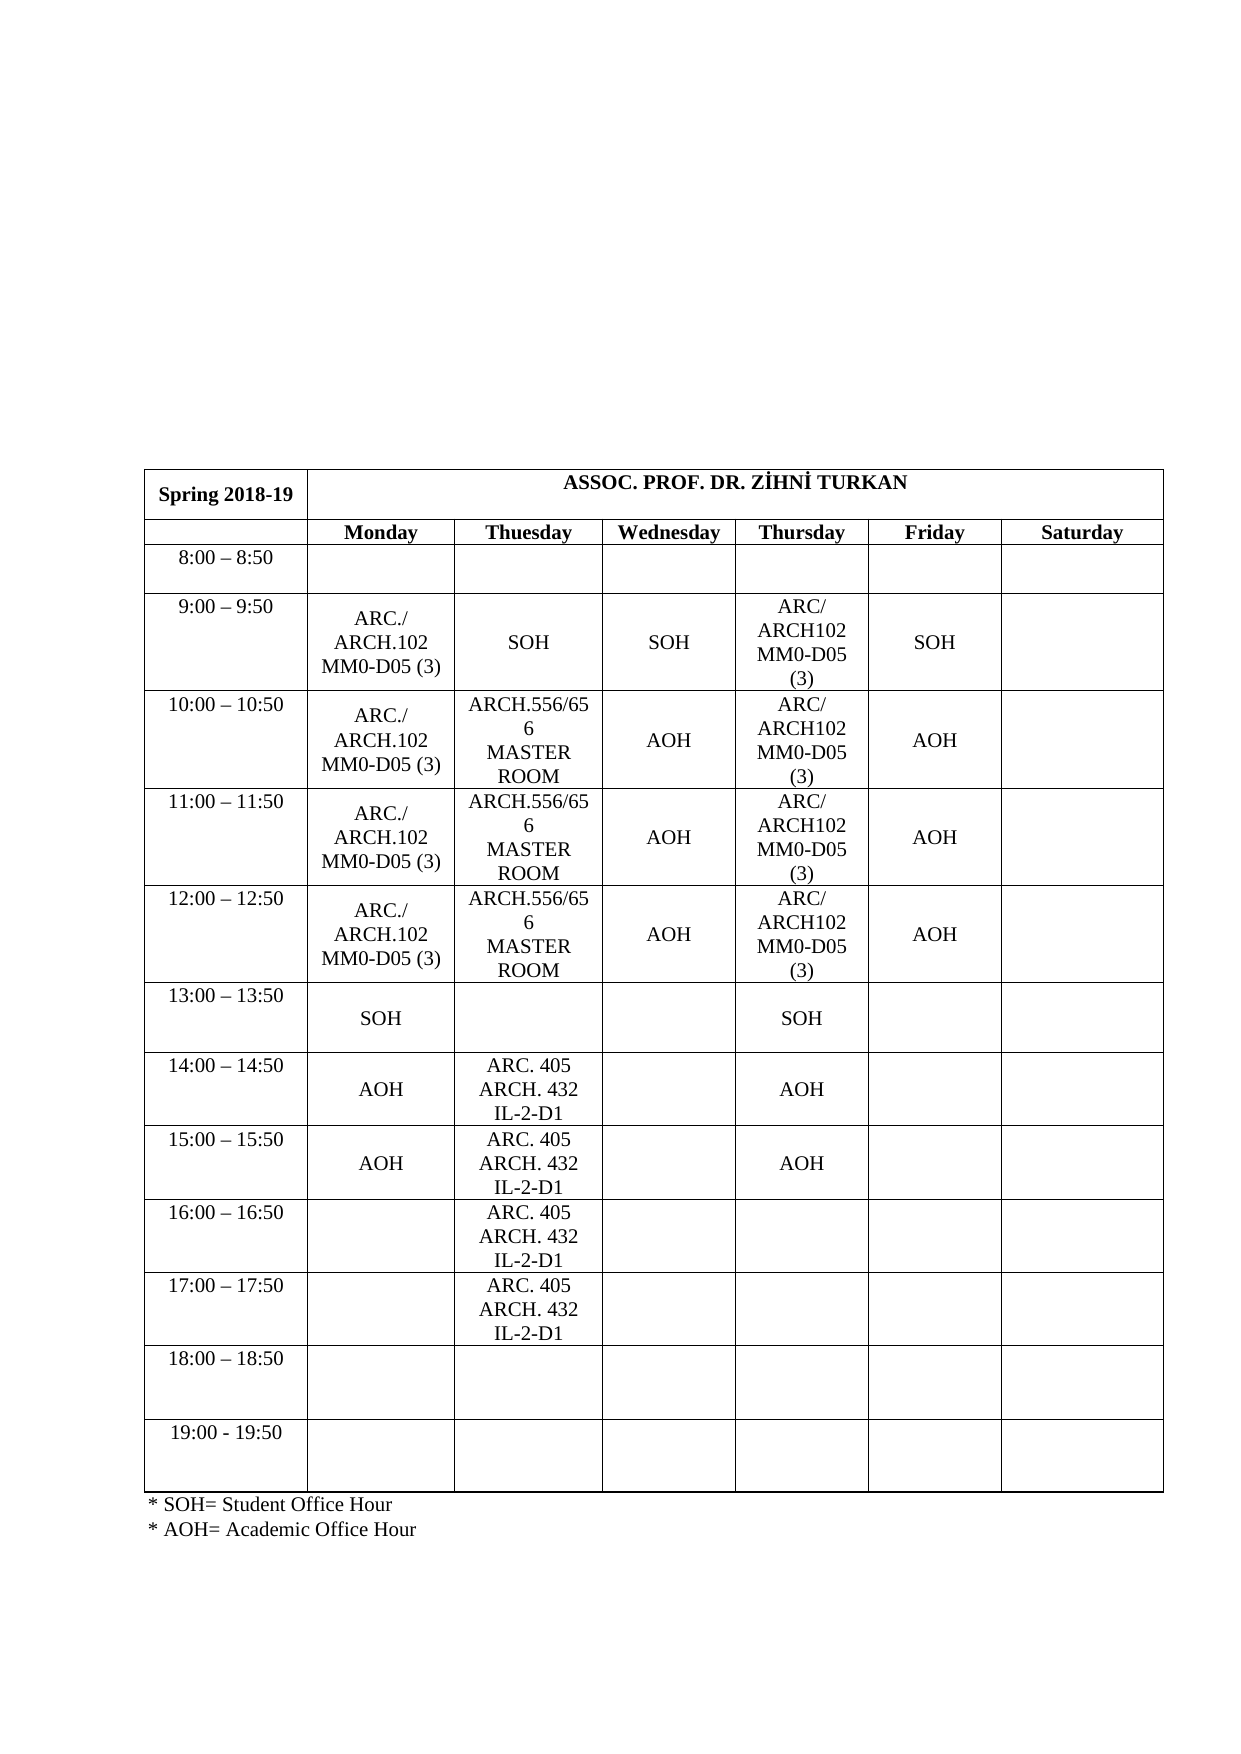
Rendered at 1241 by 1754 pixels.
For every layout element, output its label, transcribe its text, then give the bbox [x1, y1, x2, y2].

table_cell [308, 1420, 454, 1491]
table_cell ARC/ARCH102 MM0-D05 (3) [736, 691, 868, 788]
table_cell [1002, 1053, 1163, 1125]
table_cell Thursday [736, 520, 868, 544]
table_cell AOH [308, 1126, 454, 1199]
table_cell [736, 1273, 868, 1345]
table_cell SOH [736, 983, 868, 1052]
table_cell 19:00 - 19:50 [145, 1420, 307, 1491]
table_cell [603, 1273, 735, 1345]
table_cell [869, 1273, 1001, 1345]
table_cell Friday [869, 520, 1001, 544]
table_cell [869, 1053, 1001, 1125]
table_cell AOH [308, 1053, 454, 1125]
table_cell 14:00 – 14:50 [145, 1053, 307, 1125]
table_cell [869, 545, 1001, 593]
table_cell AOH [869, 886, 1001, 982]
table_cell [455, 1420, 602, 1491]
table_cell 9:00 – 9:50 [145, 594, 307, 690]
table_cell [1002, 1273, 1163, 1345]
table_cell ARC. 405 ARCH. 432 IL-2-D1 [455, 1200, 602, 1272]
table_cell 11:00 – 11:50 [145, 789, 307, 885]
table_cell ARC./ARCH.102 MM0-D05 (3) [308, 691, 454, 788]
table_cell AOH [736, 1126, 868, 1199]
table_cell Saturday [1002, 520, 1163, 544]
table_cell [308, 1273, 454, 1345]
table_cell [603, 1053, 735, 1125]
table_cell ARC. 405 ARCH. 432 IL-2-D1 [455, 1126, 602, 1199]
table_cell [1002, 1420, 1163, 1491]
table_cell ARC./ARCH.102 MM0-D05 (3) [308, 594, 454, 690]
table_header ASSOC. PROF. DR. ZİHNİ TURKAN [308, 470, 1163, 518]
table_cell 16:00 – 16:50 [145, 1200, 307, 1272]
table_cell [308, 1200, 454, 1272]
table_cell [603, 1346, 735, 1419]
table_cell [1002, 886, 1163, 982]
table_cell AOH [869, 691, 1001, 788]
table_cell 13:00 – 13:50 [145, 983, 307, 1052]
table_cell [1002, 983, 1163, 1052]
table_cell AOH [603, 691, 735, 788]
table_cell [603, 983, 735, 1052]
table_cell 17:00 – 17:50 [145, 1273, 307, 1345]
text * SOH= Student Office Hour [148, 1493, 1093, 1516]
text * AOH= Academic Office Hour [148, 1516, 1093, 1541]
table_cell [308, 545, 454, 593]
table_cell ARCH.556/656 MASTER ROOM [455, 886, 602, 982]
table_cell SOH [308, 983, 454, 1052]
table_cell SOH [455, 594, 602, 690]
table_cell ARC./ARCH.102 MM0-D05 (3) [308, 789, 454, 885]
table_cell [869, 1200, 1001, 1272]
table_cell [736, 1346, 868, 1419]
table_cell [145, 520, 307, 544]
table_cell [1002, 594, 1163, 690]
table_cell [603, 545, 735, 593]
table_cell ARC./ARCH.102 MM0-D05 (3) [308, 886, 454, 982]
table_cell 10:00 – 10:50 [145, 691, 307, 788]
table_cell [1002, 691, 1163, 788]
table_cell 18:00 – 18:50 [145, 1346, 307, 1419]
table_cell [308, 1346, 454, 1419]
table_cell [869, 1420, 1001, 1491]
table_cell ARC/ARCH102 MM0-D05 (3) [736, 594, 868, 690]
table_cell [1002, 1126, 1163, 1199]
table_cell [603, 1126, 735, 1199]
table_cell ARC/ARCH102 MM0-D05 (3) [736, 886, 868, 982]
table_cell [736, 1420, 868, 1491]
table_cell [603, 1200, 735, 1272]
table_cell ARCH.556/656 MASTER ROOM [455, 789, 602, 885]
table_cell [1002, 1200, 1163, 1272]
table_cell Monday [308, 520, 454, 544]
table_cell ARC. 405 ARCH. 432 IL-2-D1 [455, 1273, 602, 1345]
table_cell [1002, 789, 1163, 885]
table_cell [455, 1346, 602, 1419]
table_cell [603, 1420, 735, 1491]
table_cell [1002, 545, 1163, 593]
table_cell [869, 1346, 1001, 1419]
table_cell AOH [869, 789, 1001, 885]
table_cell Thuesday [455, 520, 602, 544]
table_cell AOH [603, 789, 735, 885]
table_cell SOH [869, 594, 1001, 690]
table_cell 12:00 – 12:50 [145, 886, 307, 982]
table_cell [869, 983, 1001, 1052]
table_cell 8:00 – 8:50 [145, 545, 307, 593]
table_header Spring 2018-19 [145, 470, 307, 518]
table_cell [736, 1200, 868, 1272]
table_cell SOH [603, 594, 735, 690]
table_cell AOH [603, 886, 735, 982]
table_cell Wednesday [603, 520, 735, 544]
table_cell [869, 1126, 1001, 1199]
table_cell 15:00 – 15:50 [145, 1126, 307, 1199]
table_cell [1002, 1346, 1163, 1419]
table_cell [455, 545, 602, 593]
table_cell ARC/ARCH102 MM0-D05 (3) [736, 789, 868, 885]
table_cell AOH [736, 1053, 868, 1125]
table_cell [455, 983, 602, 1052]
table_cell ARCH.556/656 MASTER ROOM [455, 691, 602, 788]
table_cell ARC. 405 ARCH. 432 IL-2-D1 [455, 1053, 602, 1125]
table_cell [736, 545, 868, 593]
